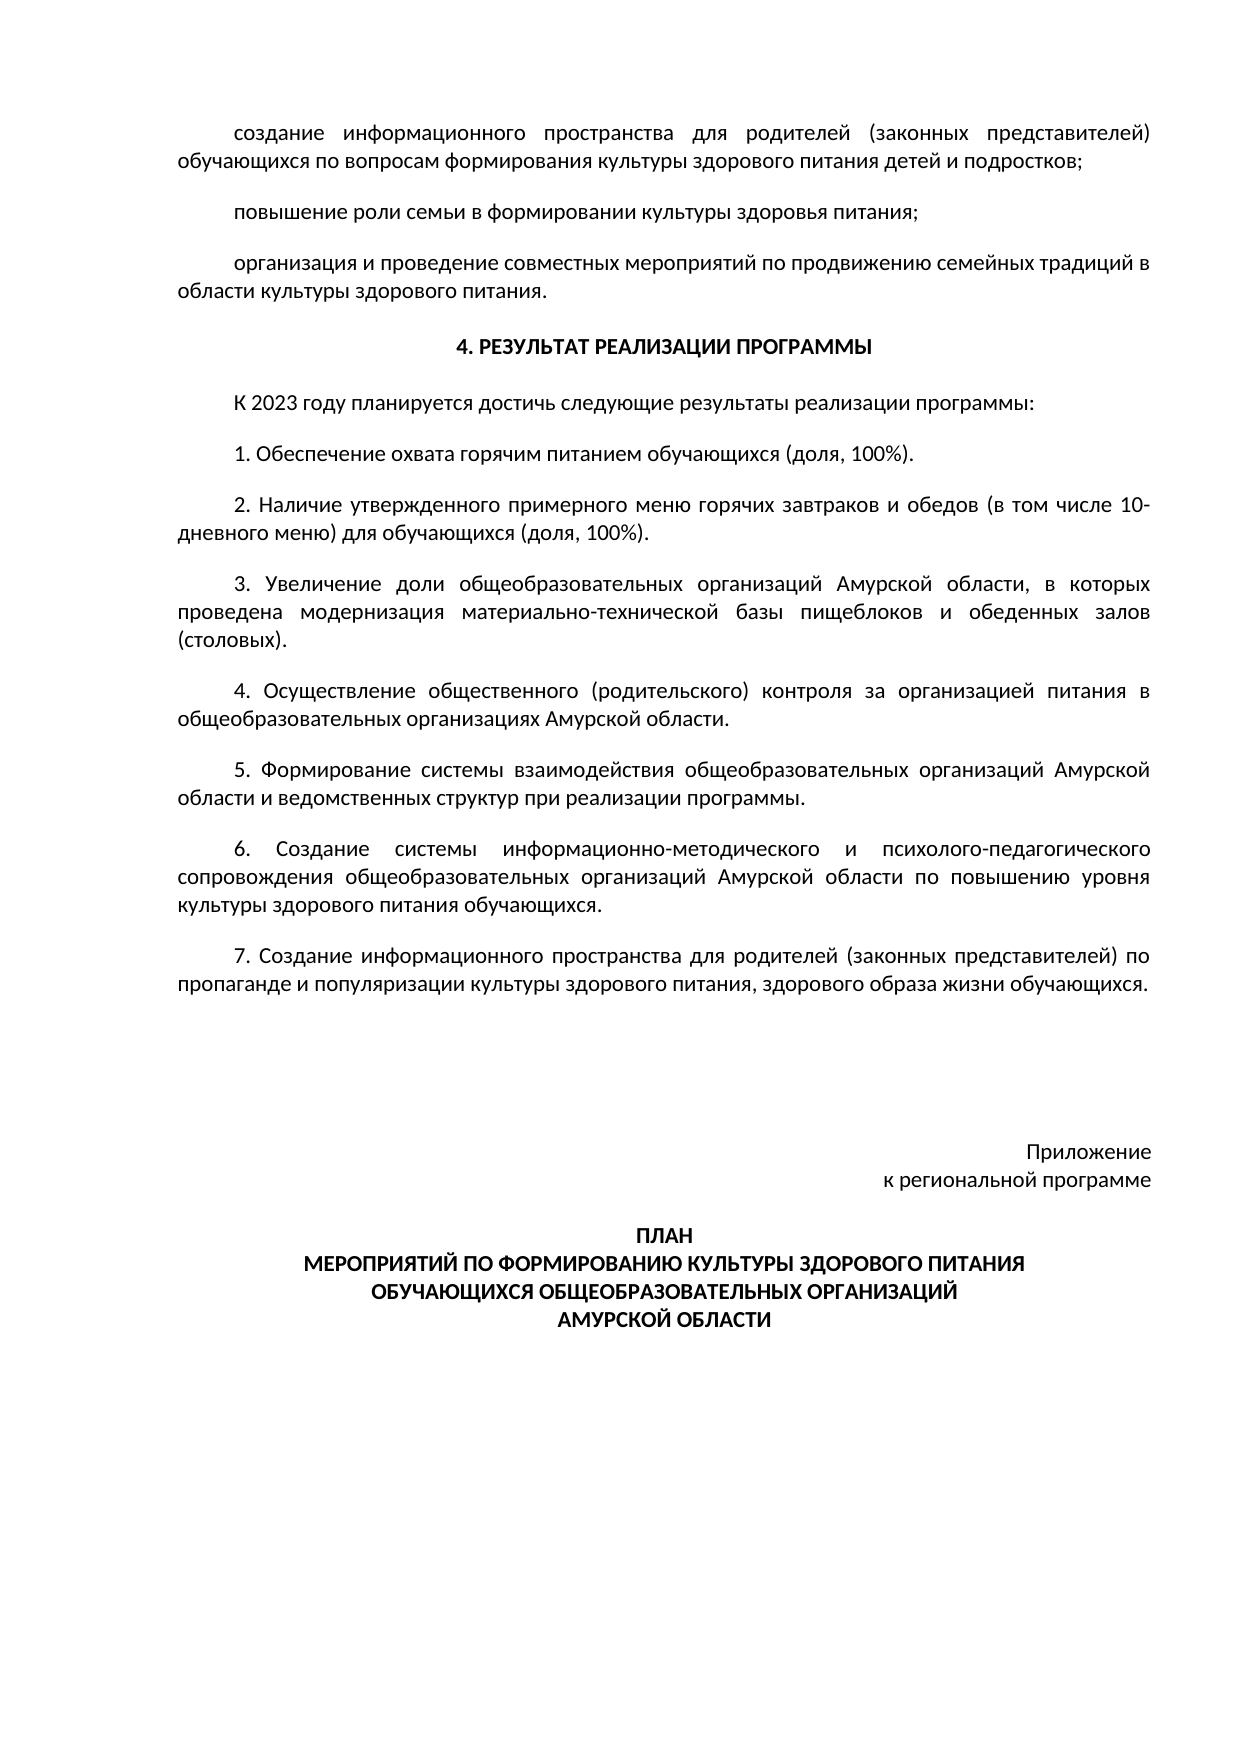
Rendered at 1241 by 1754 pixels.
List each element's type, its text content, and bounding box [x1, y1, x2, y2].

text организация и проведение совместных мероприятий по продвижению семейных традиций в области культуры здорового питания. [177, 248, 1152, 304]
text 6. Создание системы информационно-методического и психолого-педагогического сопровождения общеобразовательных организаций Амурской области по повышению уровня культуры здорового питания обучающихся. [177, 834, 1152, 918]
title АМУРСКОЙ ОБЛАСТИ [177, 1305, 1152, 1333]
title ОБУЧАЮЩИХСЯ ОБЩЕОБРАЗОВАТЕЛЬНЫХ ОРГАНИЗАЦИЙ [177, 1277, 1152, 1305]
text 2. Наличие утвержденного примерного меню горячих завтраков и обедов (в том числе 10-дневного меню) для обучающихся (доля, 100%). [177, 490, 1152, 546]
text 1. Обеспечение охвата горячим питанием обучающихся (доля, 100%). [177, 439, 1152, 467]
title МЕРОПРИЯТИЙ ПО ФОРМИРОВАНИЮ КУЛЬТУРЫ ЗДОРОВОГО ПИТАНИЯ [177, 1249, 1152, 1277]
text Приложение [177, 1137, 1152, 1165]
title ПЛАН [177, 1221, 1152, 1249]
text 7. Создание информационного пространства для родителей (законных представителей) по пропаганде и популяризации культуры здорового питания, здорового образа жизни обучающихся. [177, 941, 1152, 997]
text повышение роли семьи в формировании культуры здоровья питания; [177, 197, 1152, 225]
text К 2023 году планируется достичь следующие результаты реализации программы: [177, 388, 1152, 416]
text 3. Увеличение доли общеобразовательных организаций Амурской области, в которых проведена модернизация материально-технической базы пищеблоков и обеденных залов (столовых). [177, 569, 1152, 653]
text 5. Формирование системы взаимодействия общеобразовательных организаций Амурской области и ведомственных структур при реализации программы. [177, 755, 1152, 811]
text 4. Осуществление общественного (родительского) контроля за организацией питания в общеобразовательных организациях Амурской области. [177, 676, 1152, 732]
text создание информационного пространства для родителей (законных представителей) обучающихся по вопросам формирования культуры здорового питания детей и подростков; [177, 118, 1152, 174]
text к региональной программе [177, 1165, 1152, 1193]
title 4. РЕЗУЛЬТАТ РЕАЛИЗАЦИИ ПРОГРАММЫ [177, 332, 1152, 360]
